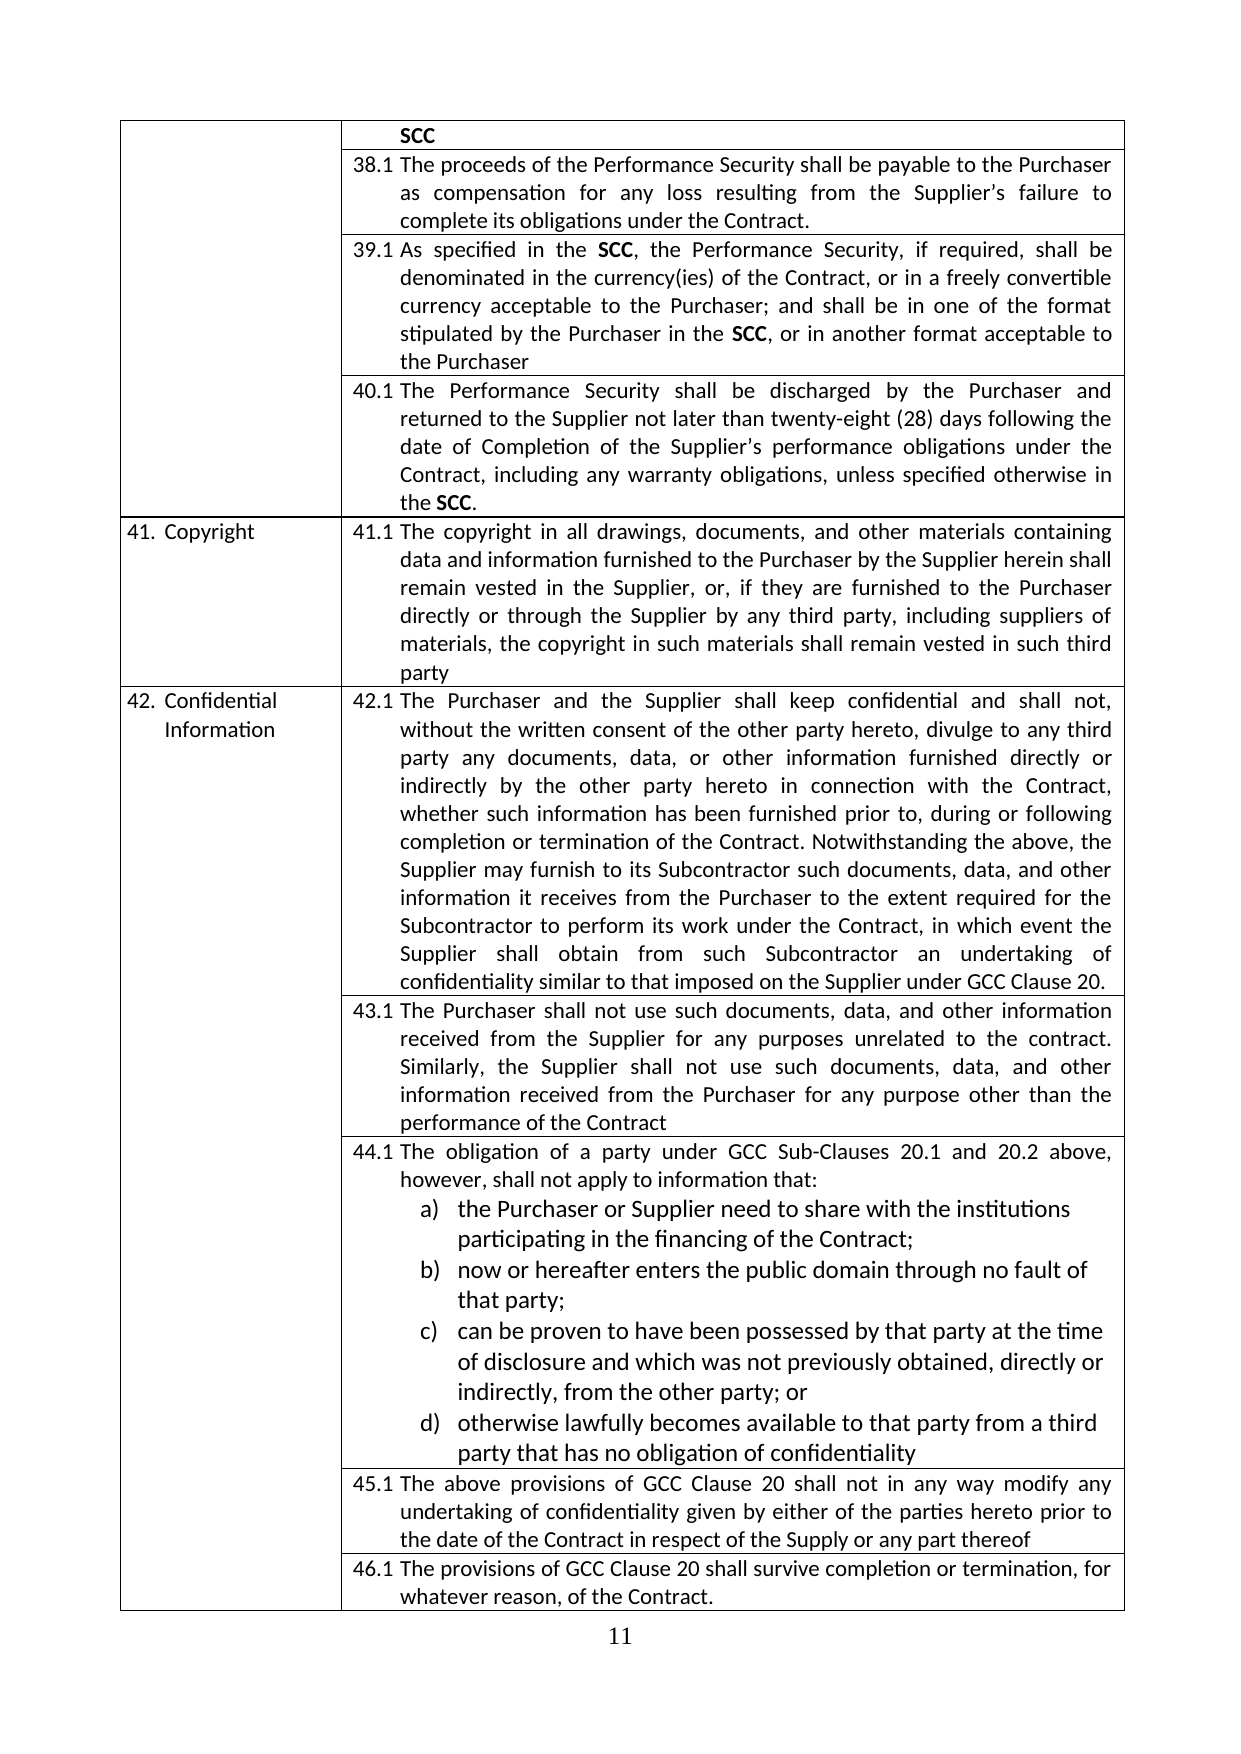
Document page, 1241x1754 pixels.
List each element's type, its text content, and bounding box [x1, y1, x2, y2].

table_cell The copyright in all drawings, documents, and other materials containing data and information furnished to the Purchaser by the Supplier herein shall remain vested in the Supplier, or, if they are furnished to the Purchaser directly or through the Supplier by any third party, including suppliers of materials, the copyright in such materials shall remain vested in such third party [342, 518, 1124, 686]
table_cell The above provisions of GCC Clause 20 shall not in any way modify any undertaking of confidentiality given by either of the parties hereto prior to the date of the Contract in respect of the Supply or any part thereof [342, 1469, 1124, 1553]
table_cell Copyright [121, 518, 341, 686]
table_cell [342, 121, 1124, 149]
table_cell The Performance Security shall be discharged by the Purchaser and returned to the Supplier not later than twenty-eight (28) days following the date of Completion of the Supplier’s performance obligations under the Contract, including any warranty obligations, unless specified otherwise in the SCC. [342, 376, 1124, 516]
table_cell As specified in the SCC, the Performance Security, if required, shall be denominated in the currency(ies) of the Contract, or in a freely convertible currency acceptable to the Purchaser; and shall be in one of the format stipulated by the Purchaser in the SCC, or in another format acceptable to the Purchaser [342, 235, 1124, 375]
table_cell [121, 121, 341, 516]
table_cell The obligation of a party under GCC Sub-Clauses 20.1 and 20.2 above, however, shall not apply to information that: the Purchaser or Supplier need to share with the institutions participating in the financing of the Contract; now or hereafter enters the public domain through no fault of that party; can be proven to have been possessed by that party at the time of disclosure and which was not previously obtained, directly or indirectly, from the other party; or otherwise lawfully becomes available to that party from a third party that has no obligation of confidentiality [342, 1137, 1124, 1468]
table_cell Confidential Information [121, 687, 341, 1610]
table_cell The proceeds of the Performance Security shall be payable to the Purchaser as compensation for any loss resulting from the Supplier’s failure to complete its obligations under the Contract. [342, 150, 1124, 234]
table_cell The provisions of GCC Clause 20 shall survive completion or termination, for whatever reason, of the Contract. [342, 1554, 1124, 1610]
table_cell The Purchaser and the Supplier shall keep confidential and shall not, without the written consent of the other party hereto, divulge to any third party any documents, data, or other information furnished directly or indirectly by the other party hereto in connection with the Contract, whether such information has been furnished prior to, during or following completion or termination of the Contract. Notwithstanding the above, the Supplier may furnish to its Subcontractor such documents, data, and other information it receives from the Purchaser to the extent required for the Subcontractor to perform its work under the Contract, in which event the Supplier shall obtain from such Subcontractor an undertaking of confidentiality similar to that imposed on the Supplier under GCC Clause 20. [342, 687, 1124, 995]
table_cell The Purchaser shall not use such documents, data, and other information received from the Supplier for any purposes unrelated to the contract. Similarly, the Supplier shall not use such documents, data, and other information received from the Purchaser for any purpose other than the performance of the Contract [342, 996, 1124, 1136]
